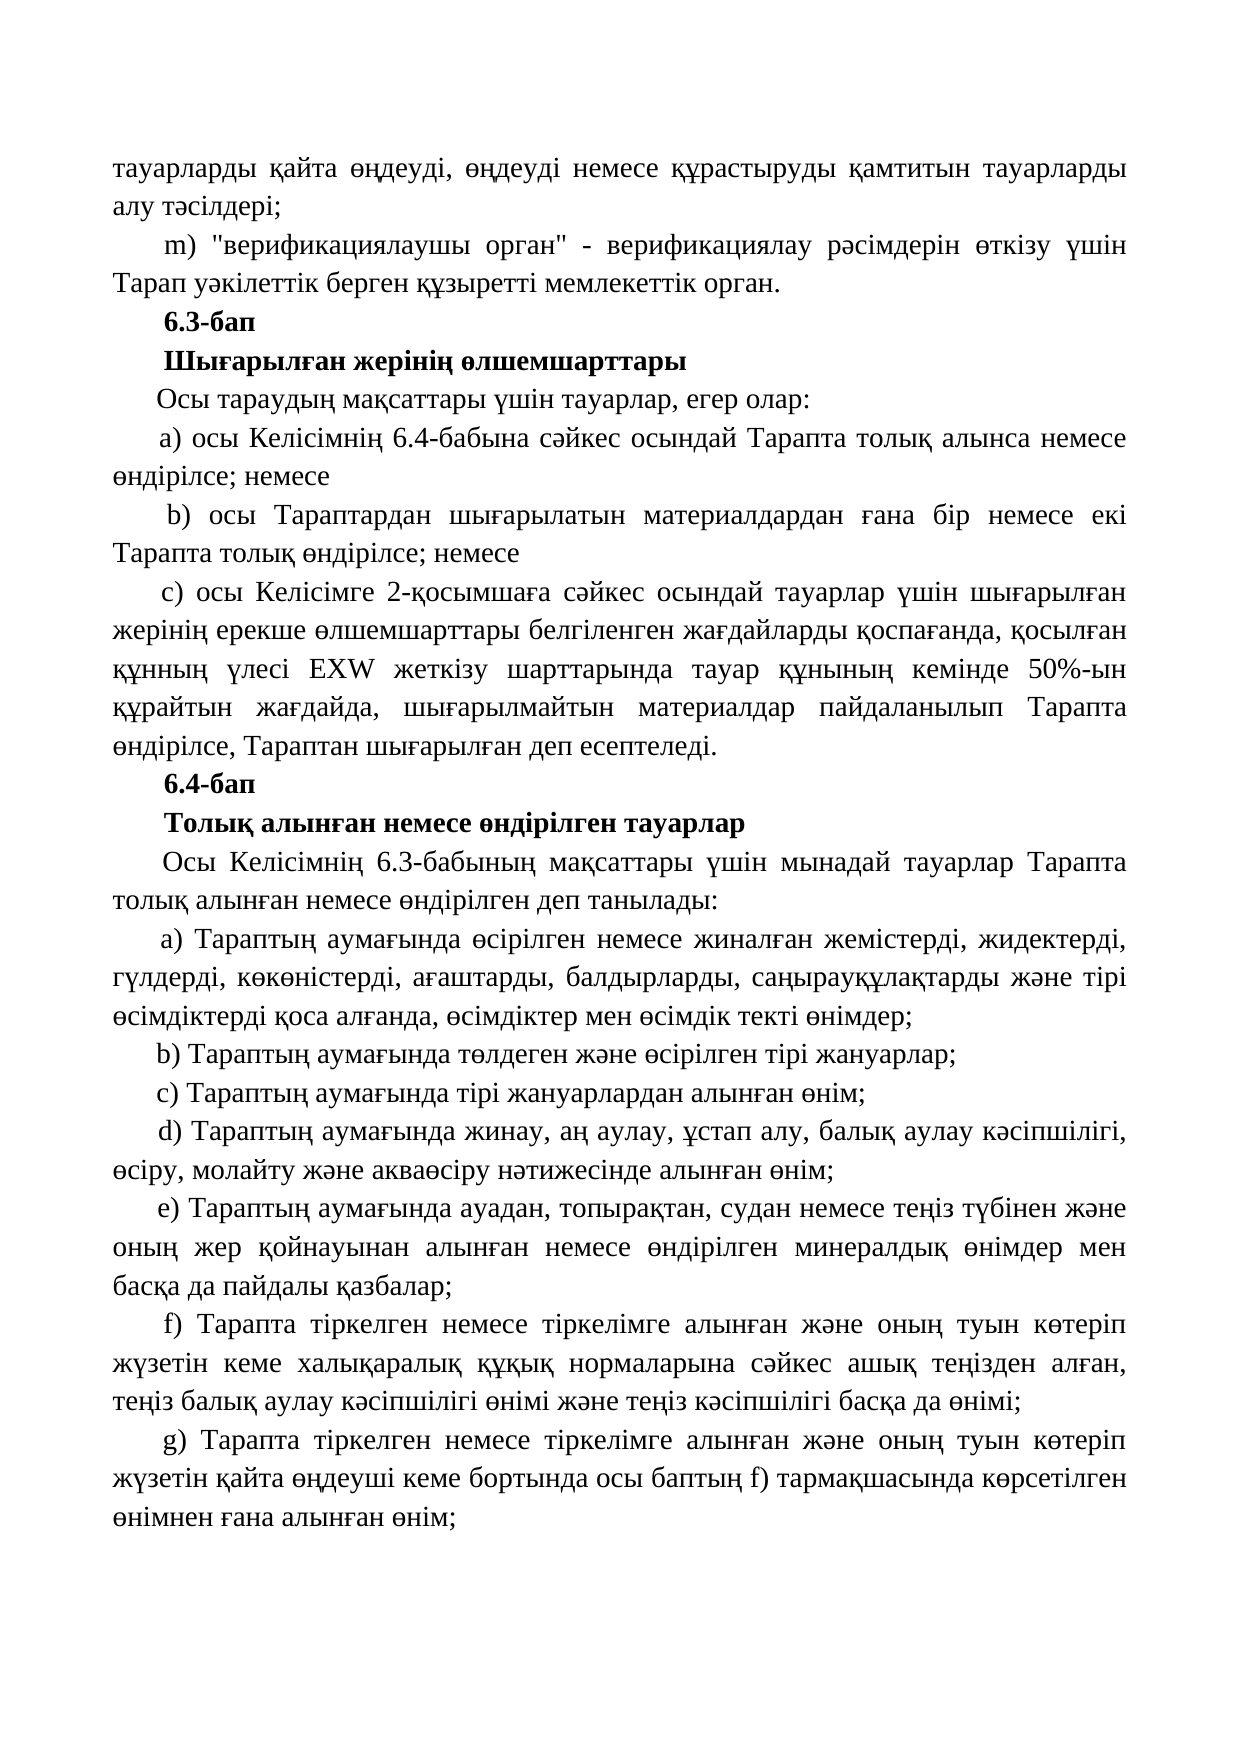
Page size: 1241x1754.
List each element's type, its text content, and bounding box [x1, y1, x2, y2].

text 6.3-бап [112, 304, 1128, 338]
text g) Тарапта тіркелген немесе тіркелімге алынған және оның туын көтеріп жүзетін қайта өңдеуші кеме бортында осы баптың f) тармақшасында көрсетілген өнімнен ғана алынған өнім; [112, 1422, 1128, 1532]
text e) Тараптың аумағында ауадан, топырақтан, судан немесе теңіз түбінен және оның жер қойнауынан алынған немесе өндірілген минералдық өнімдер мен басқа да пайдалы қазбалар; [112, 1191, 1128, 1301]
text Толық алынған немесе өндірілген тауарлар [112, 805, 1128, 839]
text c) осы Келісімге 2-қосымшаға сәйкес осындай тауарлар үшін шығарылған жерінің ерекше өлшемшарттары белгіленген жағдайларды қоспағанда, қосылған құнның үлесі EXW жеткізу шарттарында тауар құнының кемінде 50%-ын құрайтын жағдайда, шығарылмайтын материалдар пайдаланылып Тарапта өндірілсе, Тараптан шығарылған деп есептеледі. [112, 574, 1128, 762]
text Осы Келісімнің 6.3-бабының мақсаттары үшін мынадай тауарлар Тарапта толық алынған немесе өндірілген деп танылады: [112, 844, 1128, 916]
text b) Тараптың аумағында төлдеген және өсірілген тірі жануарлар; [112, 1036, 1128, 1070]
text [112, 150, 1128, 222]
text Осы тараудың мақсаттары үшін тауарлар, егер олар: [112, 381, 1128, 415]
text b) осы Тараптардан шығарылатын материалдардан ғана бір немесе екі Тарапта толық өндірілсе; немесе [112, 497, 1128, 569]
text a) осы Келісімнің 6.4-бабына сәйкес осындай Тарапта толық алынса немесе өндірілсе; немесе [112, 420, 1128, 492]
text 6.4-бап [112, 767, 1128, 800]
text Шығарылған жерінің өлшемшарттары [112, 343, 1128, 376]
text f) Тарапта тіркелген немесе тіркелімге алынған және оның туын көтеріп жүзетін кеме халықаралық құқық нормаларына сәйкес ашық теңізден алған, теңіз балық аулау кәсіпшілігі өнімі және теңіз кәсіпшілігі басқа да өнімі; [112, 1306, 1128, 1417]
text m) "верификациялаушы орган" - верификациялау рәсімдерін өткізу үшін Тарап уәкілеттік берген құзыретті мемлекеттік орган. [112, 227, 1128, 299]
text d) Тараптың аумағында жинау, аң аулау, ұстап алу, балық аулау кәсіпшілігі, өсіру, молайту және акваөсіру нәтижесінде алынған өнім; [112, 1113, 1128, 1186]
text a) Тараптың аумағында өсірілген немесе жиналған жемістерді, жидектерді, гүлдерді, көкөністерді, ағаштарды, балдырларды, саңырауқұлақтарды және тірі өсімдіктерді қоса алғанда, өсімдіктер мен өсімдік текті өнімдер; [112, 921, 1128, 1031]
text c) Тараптың аумағында тірі жануарлардан алынған өнім; [112, 1075, 1128, 1108]
